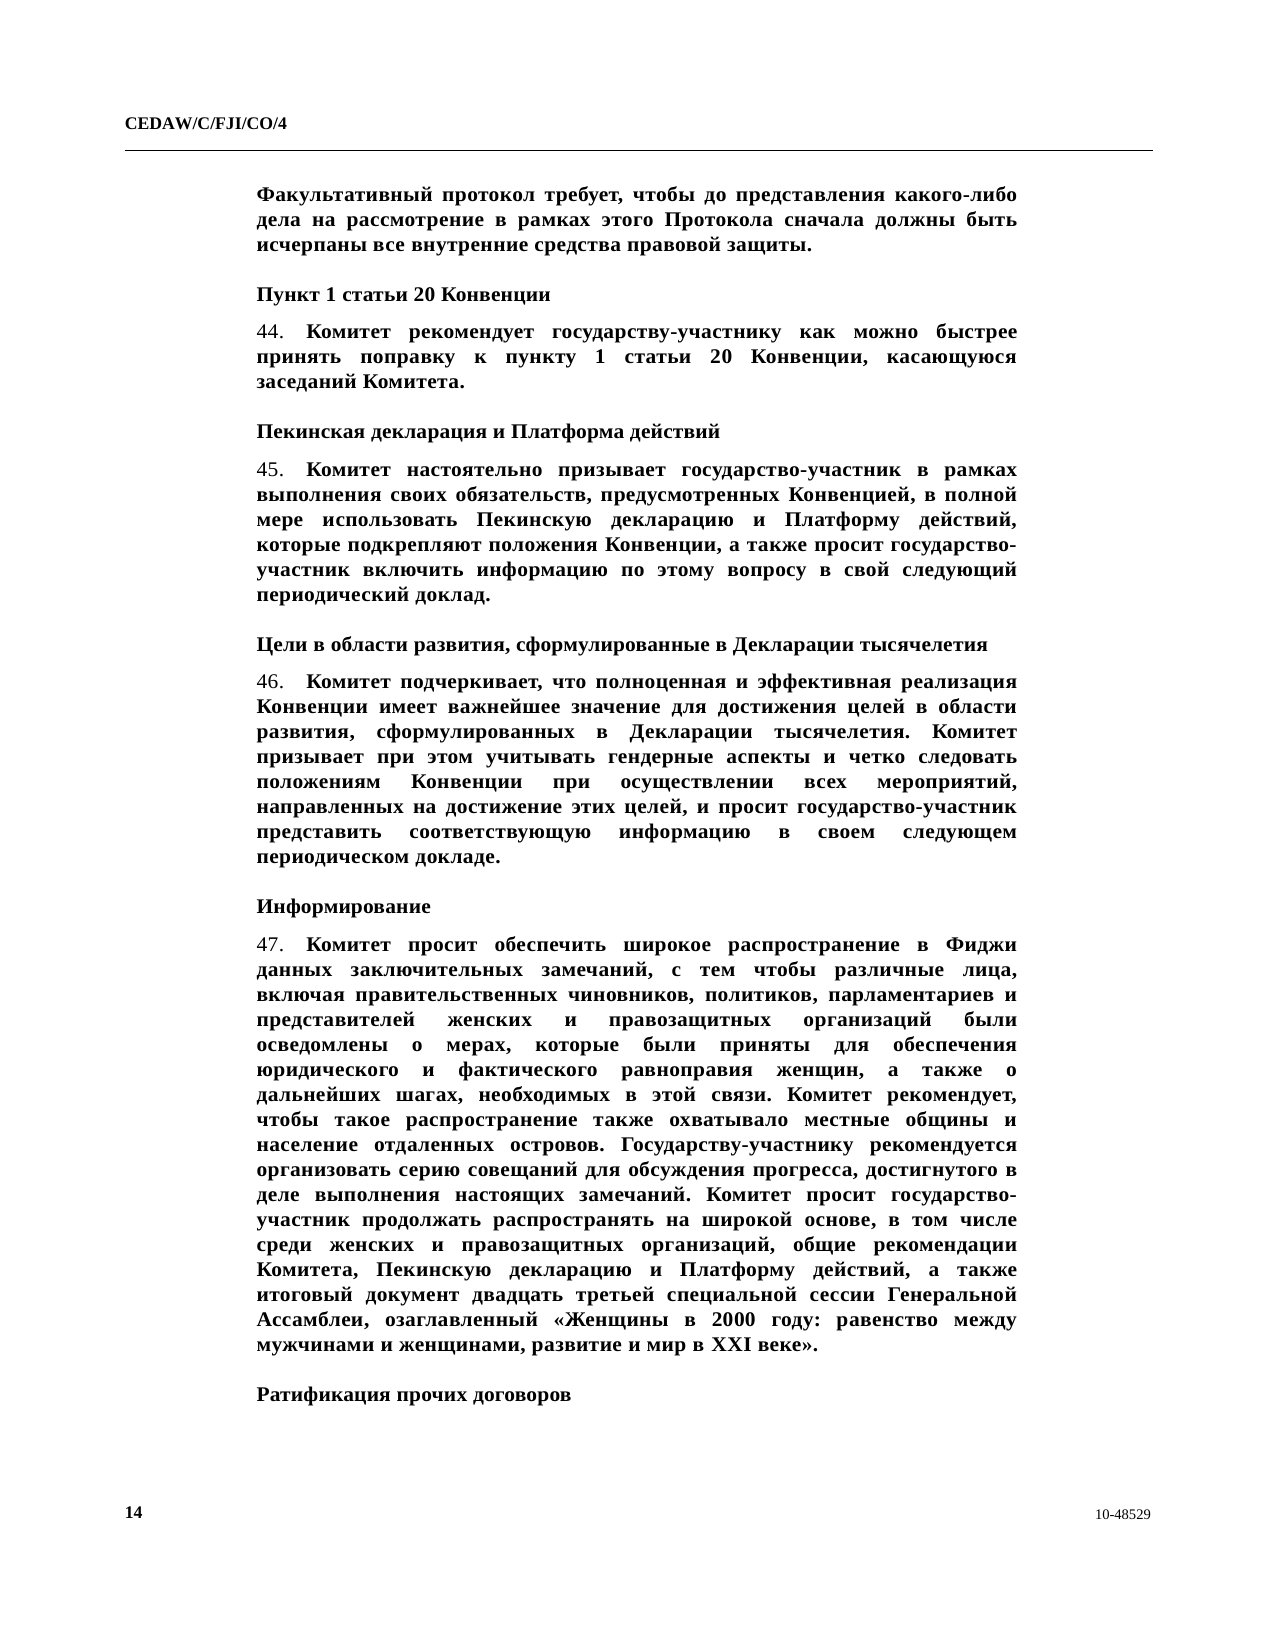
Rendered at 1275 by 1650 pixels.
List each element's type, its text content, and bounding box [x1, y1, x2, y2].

text Ратификация прочих договоров [124, 1381, 1019, 1406]
text 46. Комитет подчеркивает, что полноценная и эффективная реализация Конвенции имеет важнейшее значение для достижения целей в области развития, сформулированных в Декларации тысячелетия. Комитет призывает при этом учитывать гендерные аспекты и четко следовать положениям Конвенции при осуществлении всех мероприятий, направленных на достижение этих целей, и просит государство-участник представить соответствующую информацию в своем следующем периодическом докладе. [256, 669, 1018, 869]
text Пекинская декларация и Платформа действий [124, 419, 1019, 444]
text Пункт 1 статьи 20 Конвенции [124, 281, 1019, 306]
text 45. Комитет настоятельно призывает государство-участник в рамках выполнения своих обязательств, предусмотренных Конвенцией, в полной мере использовать Пекинскую декларацию и Платформу действий, которые подкрепляют положения Конвенции, а также просит государство-участник включить информацию по этому вопросу в свой следующий периодический доклад. [256, 456, 1018, 606]
text Цели в области развития, сформулированные в Декларации тысячелетия [124, 631, 1019, 656]
text Информирование [124, 894, 1019, 919]
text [256, 181, 1018, 256]
text 47. Комитет просит обеспечить широкое распространение в Фиджи данных заключительных замечаний, с тем чтобы различные лица, включая правительственных чиновников, политиков, парламентариев и представителей женских и правозащитных организаций были осведомлены о мерах, которые были приняты для обеспечения юридического и фактического равноправия женщин, а также о дальнейших шагах, необходимых в этой связи. Комитет рекомендует, чтобы такое распространение также охватывало местные общины и население отдаленных островов. Государству-участнику рекомендуется организовать серию совещаний для обсуждения прогресса, достигнутого в деле выполнения настоящих замечаний. Комитет просит государство-участник продолжать распространять на широкой основе, в том числе среди женских и правозащитных организаций, общие рекомендации Комитета, Пекинскую декларацию и Платформу действий, а также итоговый документ двадцать третьей специальной сессии Генеральной Ассамблеи, озаглавленный «Женщины в 2000 году: равенство между мужчинами и женщинами, развитие и мир в XXI веке». [256, 931, 1018, 1356]
text 44. Комитет рекомендует государству-участнику как можно быстрее принять поправку к пункту 1 статьи 20 Конвенции, касающуюся заседаний Комитета. [256, 319, 1018, 394]
